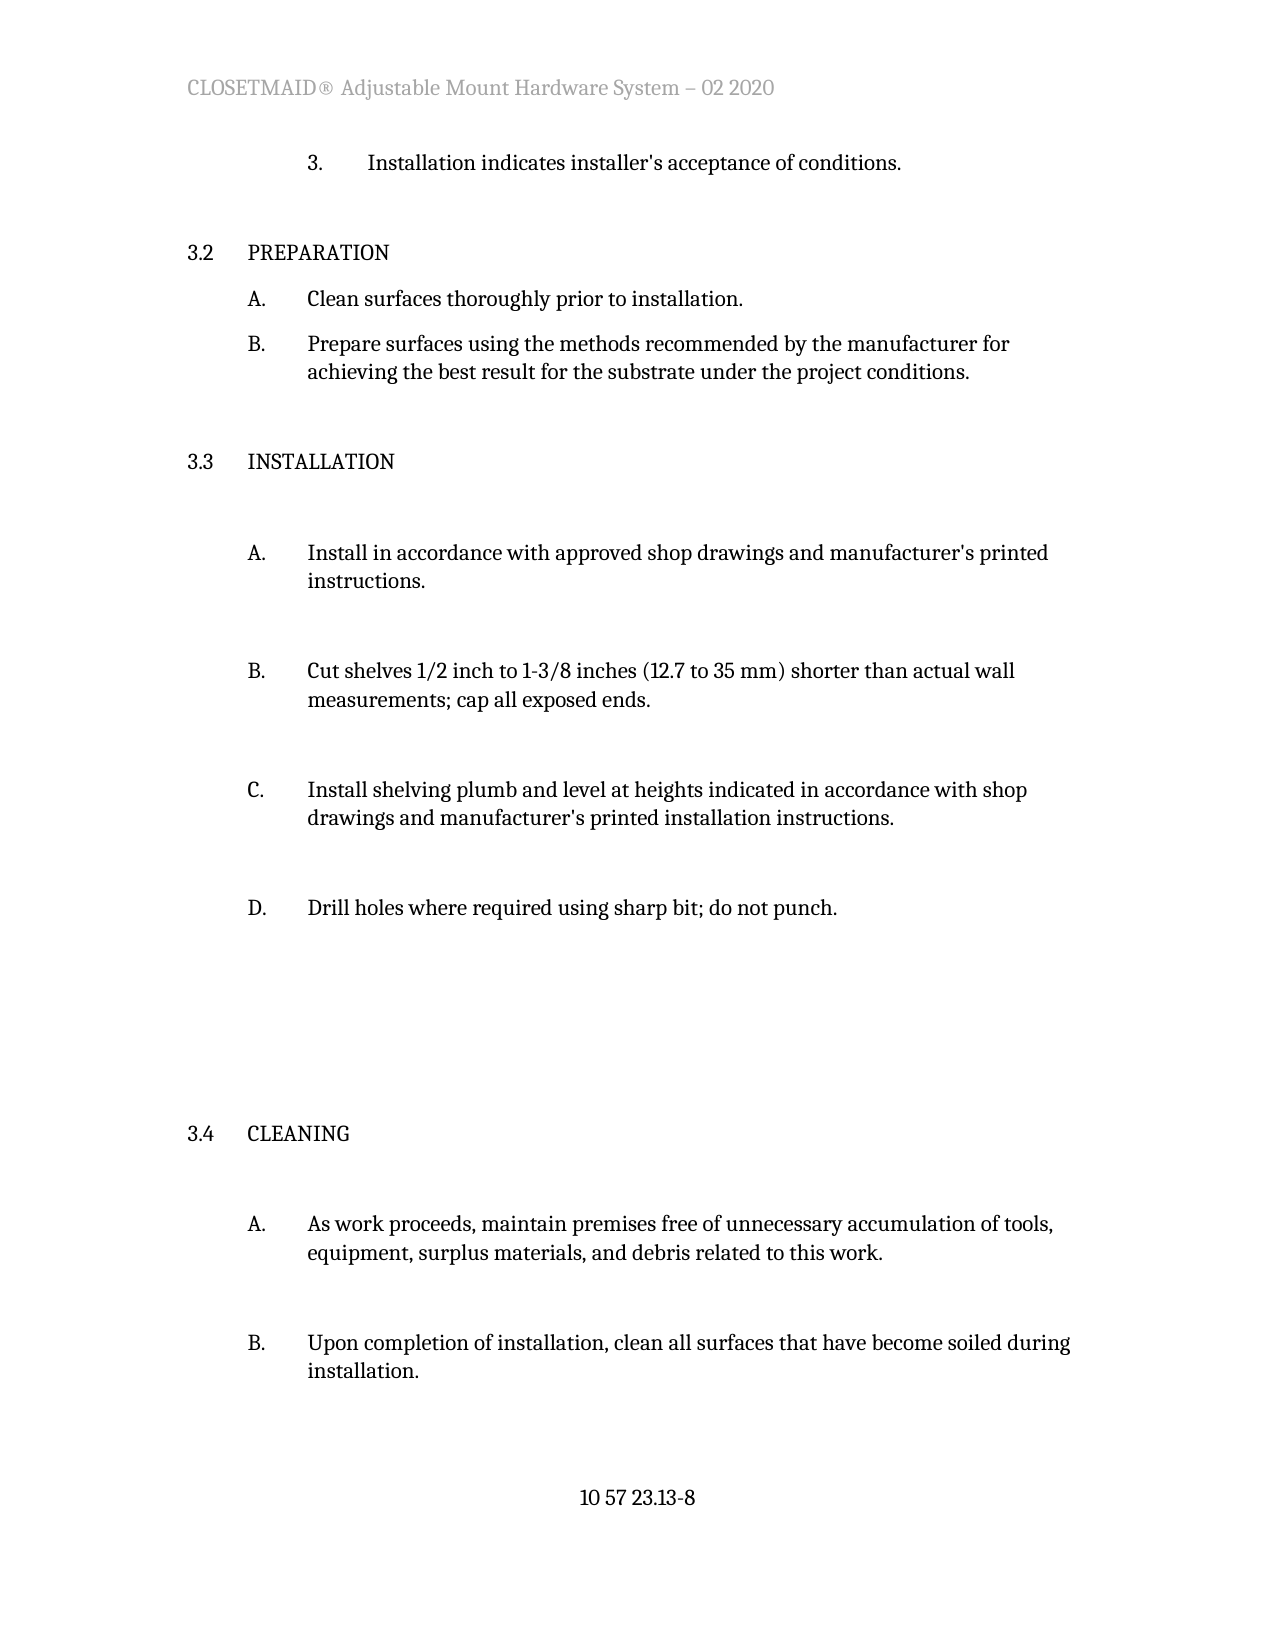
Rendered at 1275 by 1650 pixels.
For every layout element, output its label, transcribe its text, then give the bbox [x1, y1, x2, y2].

text INSTALLATION [187, 449, 1087, 475]
text Install in accordance with approved shop drawings and manufacturer's printed instructions. [247, 539, 1087, 594]
text CLEANING [187, 1121, 1087, 1147]
text As work proceeds, maintain premises free of unnecessary accumulation of tools, equipment, surplus materials, and debris related to this work. [247, 1211, 1087, 1266]
text Install shelving plumb and level at heights indicated in accordance with shop drawings and manufacturer's printed installation instructions. [247, 777, 1087, 831]
text Upon completion of installation, clean all surfaces that have become soiled during installation. [247, 1329, 1087, 1384]
text Cut shelves 1/2 inch to 1-3/8 inches (12.7 to 35 mm) shorter than actual wall measurements; cap all exposed ends. [247, 658, 1087, 713]
text PREPARATION [187, 240, 1087, 267]
text Prepare surfaces using the methods recommended by the manufacturer for achieving the best result for the substrate under the project conditions. [247, 330, 1087, 385]
text Installation indicates installer's acceptance of conditions. [307, 150, 1087, 176]
text Clean surfaces thoroughly prior to installation. [247, 285, 1087, 312]
text Drill holes where required using sharp bit; do not punch. [247, 895, 1087, 922]
